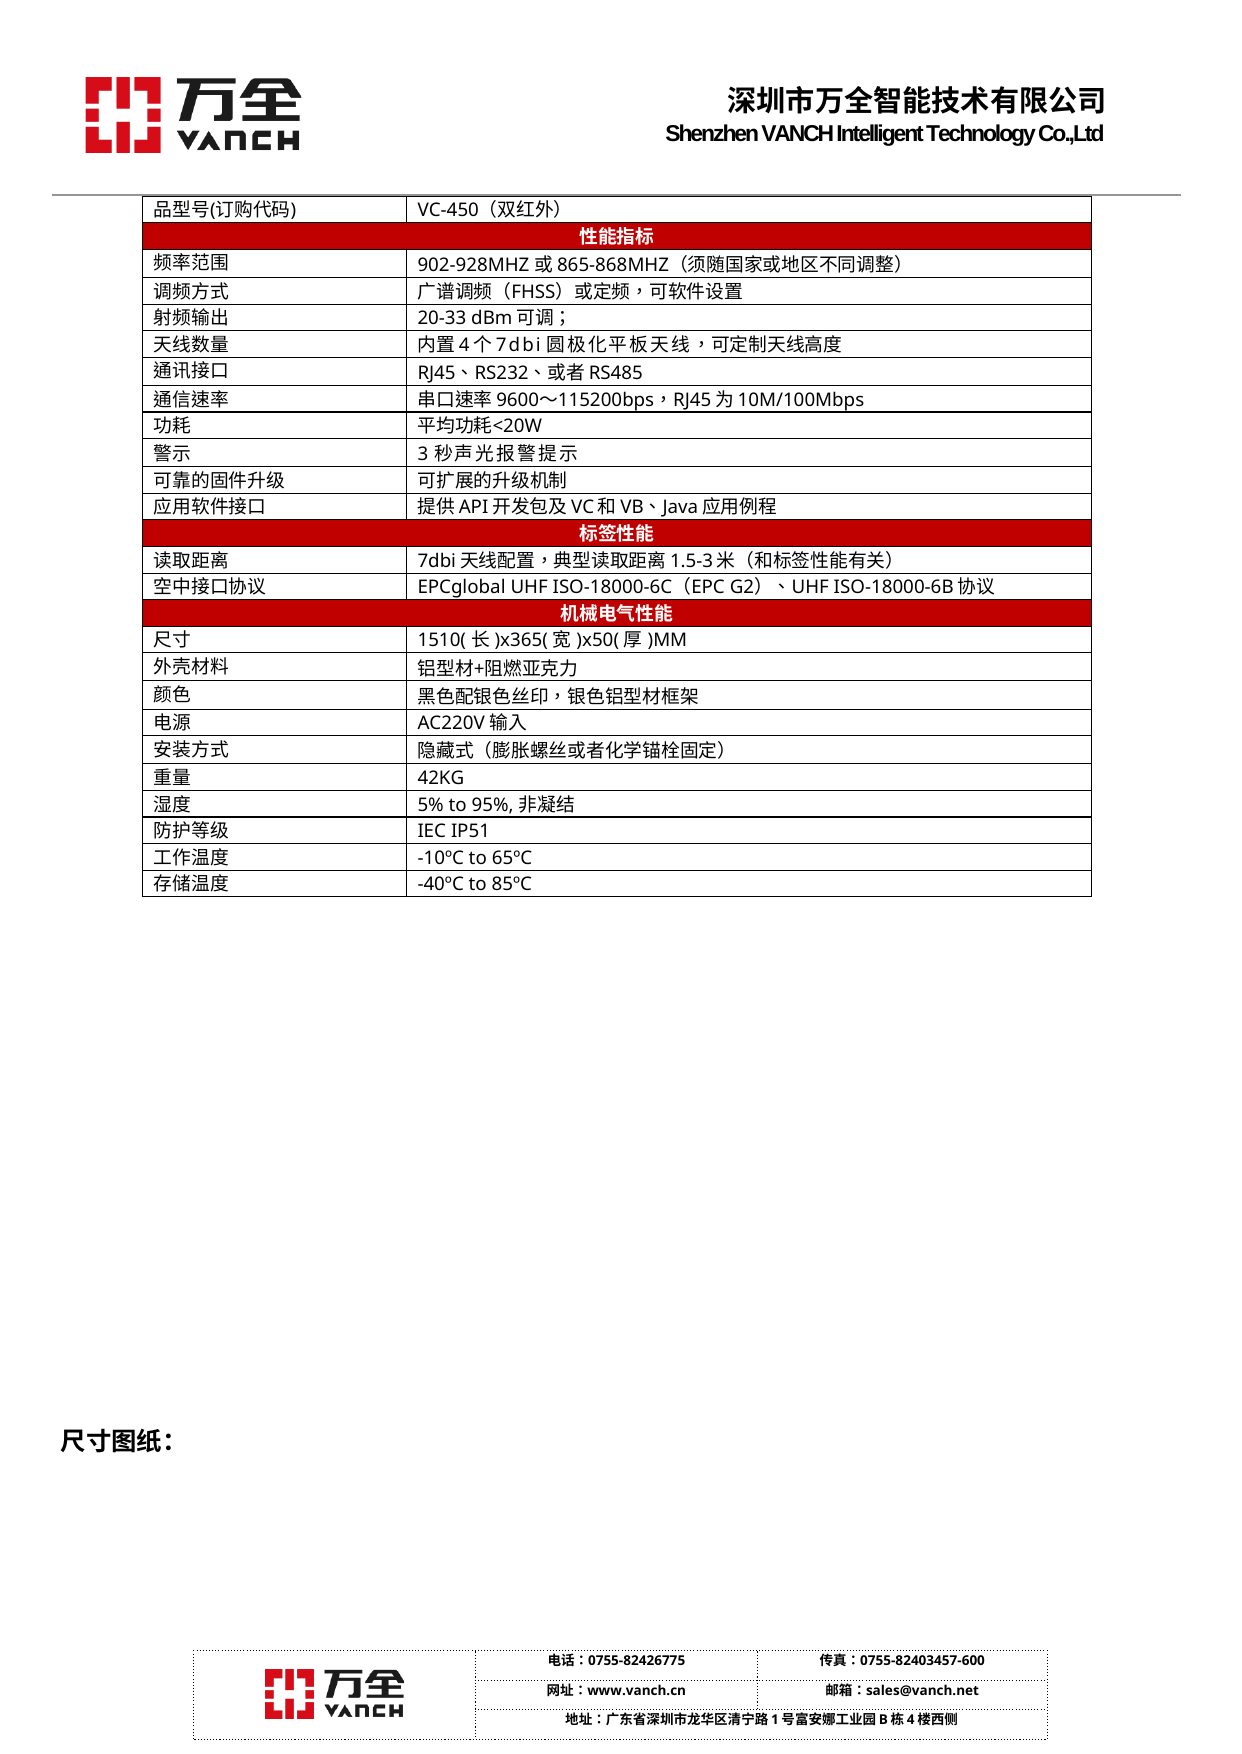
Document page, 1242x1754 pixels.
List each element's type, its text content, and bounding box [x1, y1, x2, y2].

picture [265, 1669, 405, 1719]
table_cell 频率范围 [143, 250, 406, 277]
table_cell 湿度 [143, 791, 406, 816]
table_cell 防护等级 [143, 818, 406, 843]
table_cell 调频方式 [143, 278, 406, 303]
table_cell 警示 [143, 439, 406, 466]
table_cell RJ45、RS232、或者RS485 [407, 358, 1091, 385]
table_cell 安装方式 [143, 736, 406, 763]
table_cell 读取距离 [143, 547, 406, 572]
table_cell 颜色 [143, 681, 406, 708]
table_cell 机械电气性能 [143, 600, 1091, 626]
table_cell 射频输出 [143, 305, 406, 330]
table_cell 黑色配银色丝印，银色铝型材框架 [407, 681, 1091, 708]
table_cell -10ºC to 65ºC [407, 844, 1091, 869]
table_cell AC220V 输入 [407, 710, 1091, 735]
table_cell 重量 [143, 764, 406, 790]
table_cell 电源 [143, 710, 406, 735]
table_cell 标签性能 [143, 520, 1091, 546]
table_cell 提供API开发包及VC和VB、Java应用例程 [407, 494, 1091, 519]
text 尺寸图纸： [60, 1421, 1173, 1459]
table_cell 外壳材料 [143, 653, 406, 680]
table_cell 隐藏式（膨胀螺丝或者化学锚栓固定） [407, 736, 1091, 763]
table_cell 广谱调频（FHSS）或定频，可软件设置 [407, 278, 1091, 303]
table_cell 天线数量 [143, 331, 406, 357]
table_cell 可扩展的升级机制 [407, 467, 1091, 493]
table_cell 1510( 长 )x365( 宽 )x50( 厚 )MM [407, 627, 1091, 652]
table_cell EPCglobal UHF ISO-18000-6C（EPC G2）、UHF ISO-18000-6B协议 [407, 574, 1091, 599]
table_cell 铝型材+阻燃亚克力 [407, 653, 1091, 680]
table_cell 通讯接口 [143, 358, 406, 385]
table_cell 功耗 [143, 413, 406, 438]
table_cell 7dbi天线配置，典型读取距离1.5-3米（和标签性能有关） [407, 547, 1091, 572]
table_cell -40ºC to 85ºC [407, 871, 1091, 896]
table_cell 存储温度 [143, 871, 406, 896]
table_cell 性能指标 [143, 223, 1091, 249]
table_cell 空中接口协议 [143, 574, 406, 599]
table_cell 尺寸 [143, 627, 406, 652]
table_cell 42KG [407, 764, 1091, 790]
table_cell IEC IP51 [407, 818, 1091, 843]
table_header VC-450（双红外） [407, 197, 1091, 222]
table_cell 工作温度 [143, 844, 406, 869]
picture [85, 77, 302, 153]
table_cell 应用软件接口 [143, 494, 406, 519]
table_cell 通信速率 [143, 386, 406, 411]
table_header 产品型号(订购代码) [143, 197, 406, 222]
table_cell 20-33 dBm可调； [407, 305, 1091, 330]
table_cell 5% to 95%, 非凝结 [407, 791, 1091, 816]
table_cell 平均功耗<20W [407, 413, 1091, 438]
table_cell 902-928MHZ 或865-868MHZ（须随国家或地区不同调整） [407, 250, 1091, 277]
table_cell 3秒声光报警提示 [407, 439, 1091, 466]
table_cell 内置4个7dbi圆极化平板天线，可定制天线高度 [407, 331, 1091, 357]
table_cell 可靠的固件升级 [143, 467, 406, 493]
table_cell 串口速率9600～115200bps，RJ45为10M/100Mbps [407, 386, 1091, 411]
